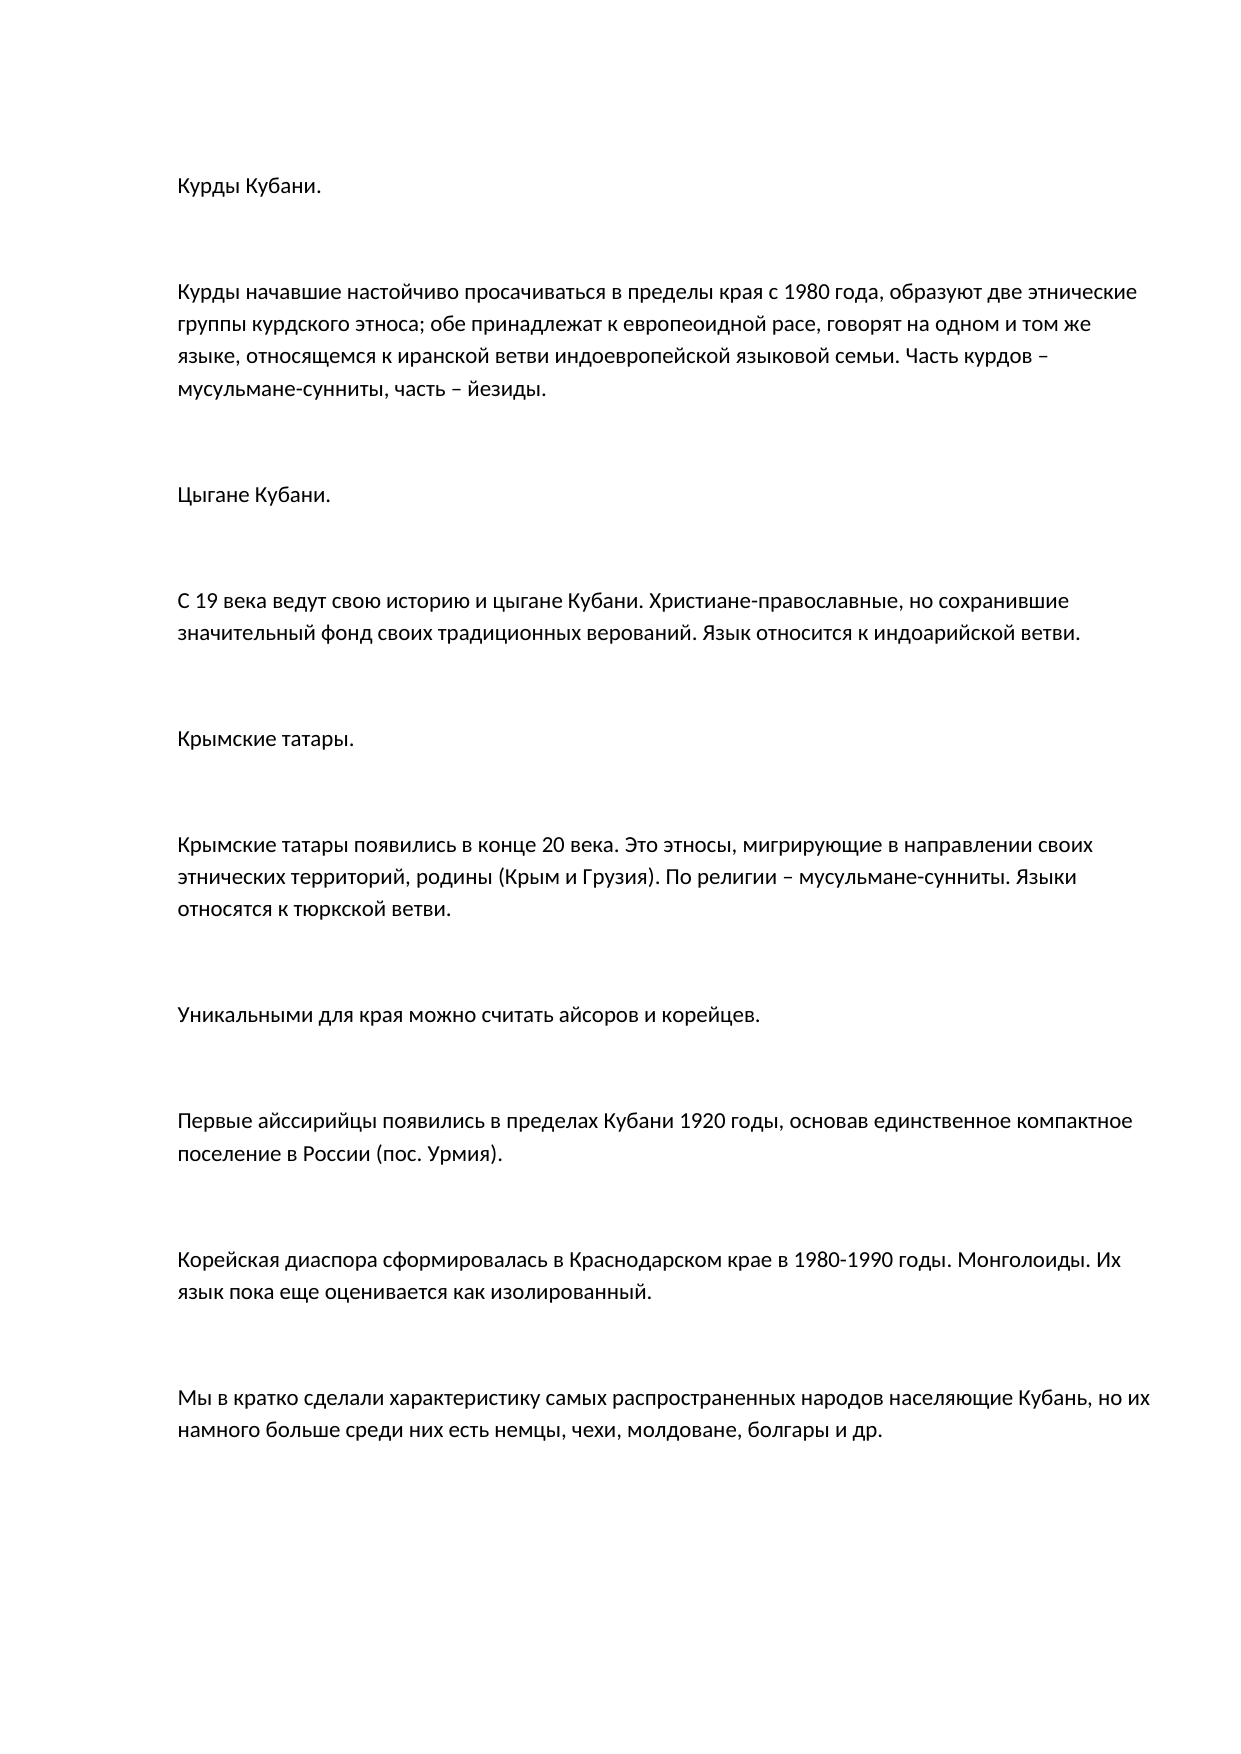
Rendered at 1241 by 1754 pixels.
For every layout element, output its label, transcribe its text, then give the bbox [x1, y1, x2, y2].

text Корейская диаспора сформировалась в Краснодарском крае в 1980-1990 годы. Монголоиды. Их язык пока еще оценивается как изолированный. [177, 1245, 1152, 1305]
text Цыгане Кубани. [177, 480, 1152, 508]
text Первые айссирийцы появились в пределах Кубани 1920 годы, основав единственное компактное поселение в России (пос. Урмия). [177, 1107, 1152, 1167]
text Курды начавшие настойчиво просачиваться в пределы края с 1980 года, образуют две этнические группы курдского этноса; обе принадлежат к европеоидной расе, говорят на одном и том же языке, относящемся к иранской ветви индоевропейской языковой семьи. Часть курдов – мусульмане-сунниты, часть – йезиды. [177, 277, 1152, 402]
text Уникальными для края можно считать айсоров и корейцев. [177, 1001, 1152, 1028]
text Курды Кубани. [177, 171, 1152, 199]
text Мы в кратко сделали характеристику самых распространенных народов населяющие Кубань, но их намного больше среди них есть немцы, чехи, молдоване, болгары и др. [177, 1383, 1152, 1443]
text С 19 века ведут свою историю и цыгане Кубани. Христиане-православные, но сохранившие значительный фонд своих традиционных верований. Язык относится к индоарийской ветви. [177, 586, 1152, 646]
text Крымские татары появились в конце 20 века. Это этносы, мигрирующие в направлении своих этнических территорий, родины (Крым и Грузия). По религии – мусульмане-сунниты. Языки относятся к тюркской ветви. [177, 830, 1152, 922]
text Крымские татары. [177, 724, 1152, 752]
